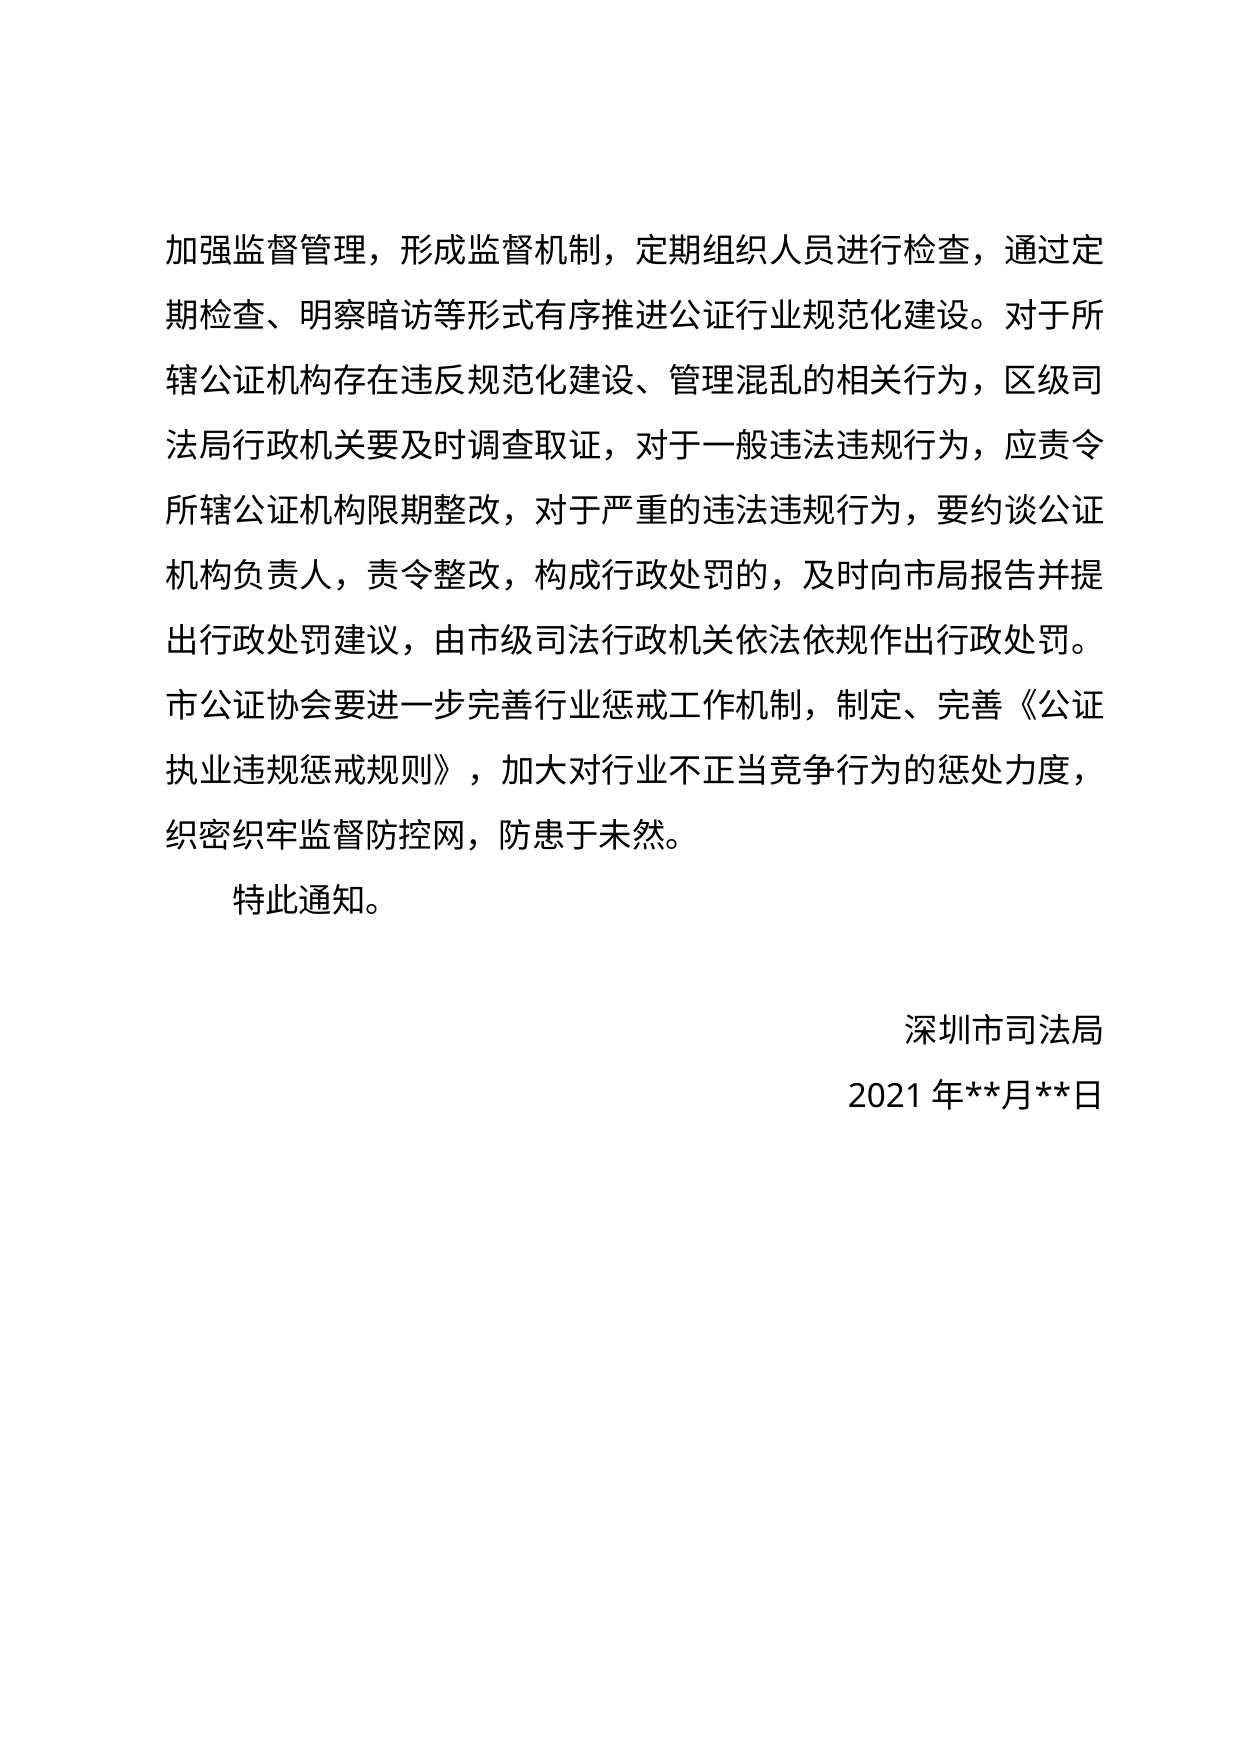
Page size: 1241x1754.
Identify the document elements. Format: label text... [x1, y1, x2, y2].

text 2021年**月**日 [165, 1060, 1104, 1125]
text 特此通知。 [165, 865, 1104, 930]
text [165, 215, 1104, 865]
text 深圳市司法局 [165, 995, 1104, 1060]
